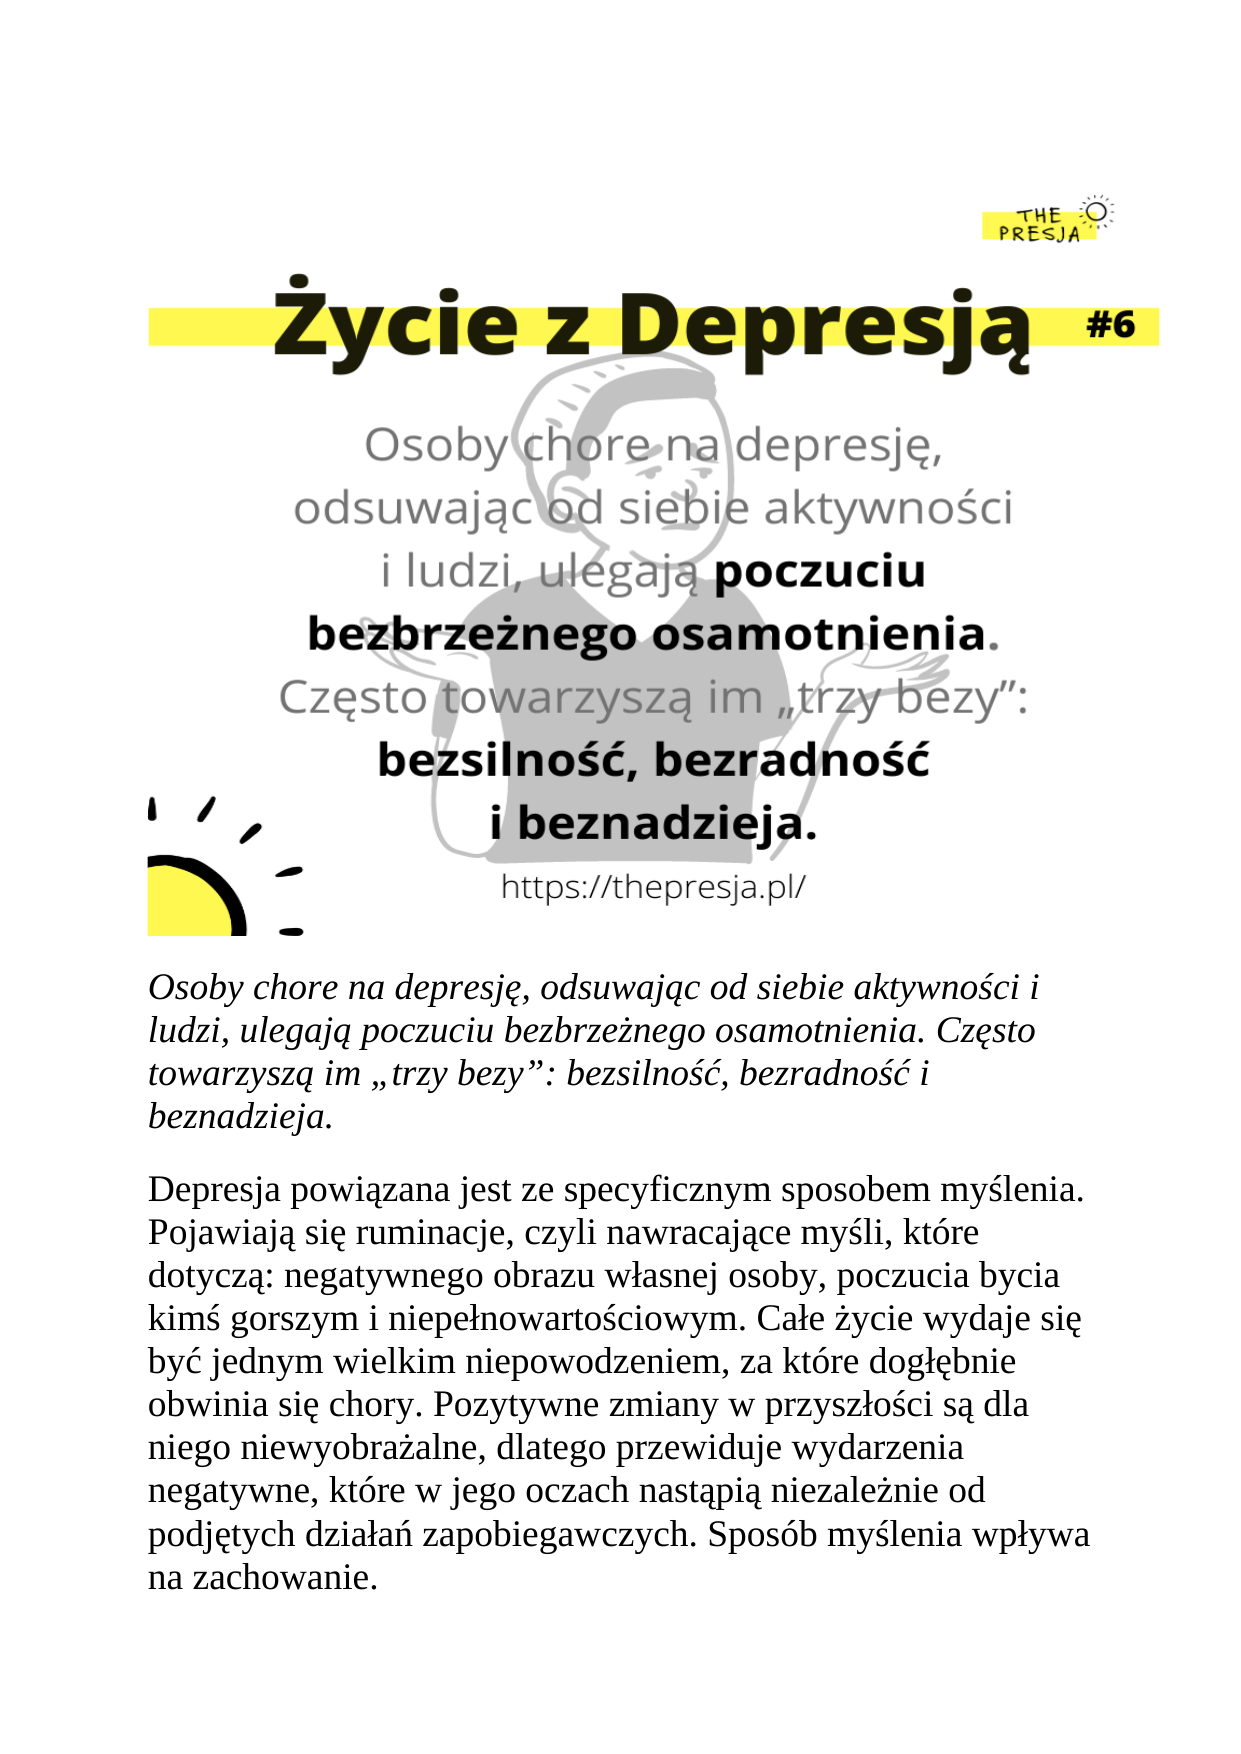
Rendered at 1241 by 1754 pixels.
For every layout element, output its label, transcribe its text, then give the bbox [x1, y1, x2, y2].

text Osoby chore na depresję, odsuwając od siebie aktywności i ludzi, ulegają poczuciu bezbrzeżnego osamotnienia. Często towarzyszą im „trzy bezy”: bezsilność, bezradność i beznadzieja. [148, 964, 1093, 1137]
text Depresja powiązana jest ze specyficznym sposobem myślenia. Pojawiają się ruminacje, czyli nawracające myśli, które dotyczą: negatywnego obrazu własnej osoby, poczucia bycia kimś gorszym i niepełnowartościowym. Całe życie wydaje się być jednym wielkim niepowodzeniem, za które dogłębnie obwinia się chory. Pozytywne zmiany w przyszłości są dla niego niewyobrażalne, dlatego przewiduje wydarzenia negatywne, które w jego oczach nastąpią niezależnie od podjętych działań zapobiegawczych. Sposób myślenia wpływa na zachowanie. [148, 1166, 1093, 1597]
picture [147, 147, 1160, 936]
